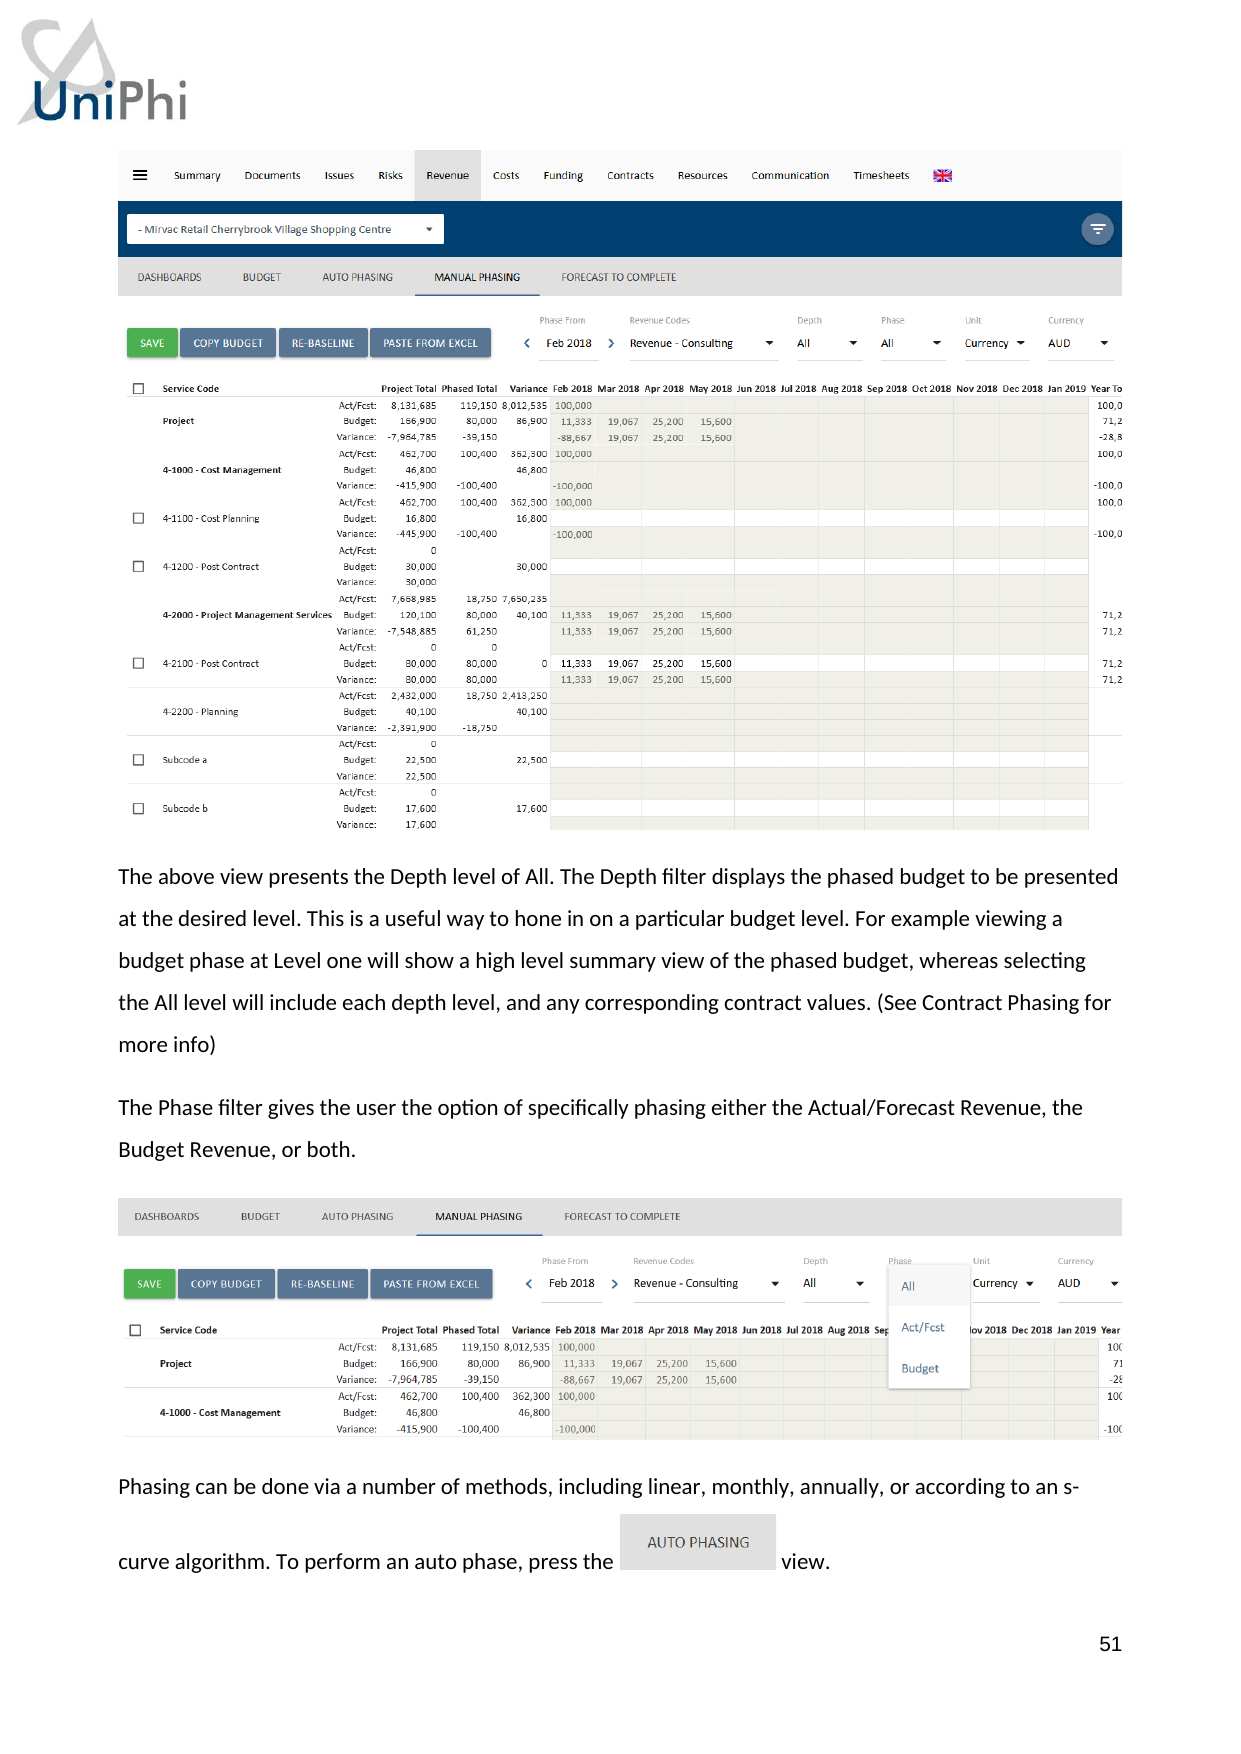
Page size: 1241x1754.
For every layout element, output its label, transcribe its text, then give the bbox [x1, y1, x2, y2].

picture [118, 1198, 1123, 1440]
picture [17, 18, 186, 125]
text The Phase filter gives the user the option of specifically phasing either the Actual/Forecast Revenue, the Budget Revenue, or both. [118, 1093, 1122, 1163]
text The above view presents the Depth level of All. The Depth filter displays the phased budget to be presented at the desired level. This is a useful way to hone in on a particular budget level. For example viewing a budget phase at Level one will show a high level summary view of the phased budget, whereas selecting the All level will include each depth level, and any corresponding contract values. (See Contract Phasing for more info) [118, 862, 1122, 1058]
picture [118, 150, 1123, 830]
picture [619, 1514, 777, 1570]
text Phasing can be done via a number of methods, including linear, monthly, annually, or according to an s-curve algorithm. To perform an auto phase, press the view. [118, 1472, 1122, 1575]
